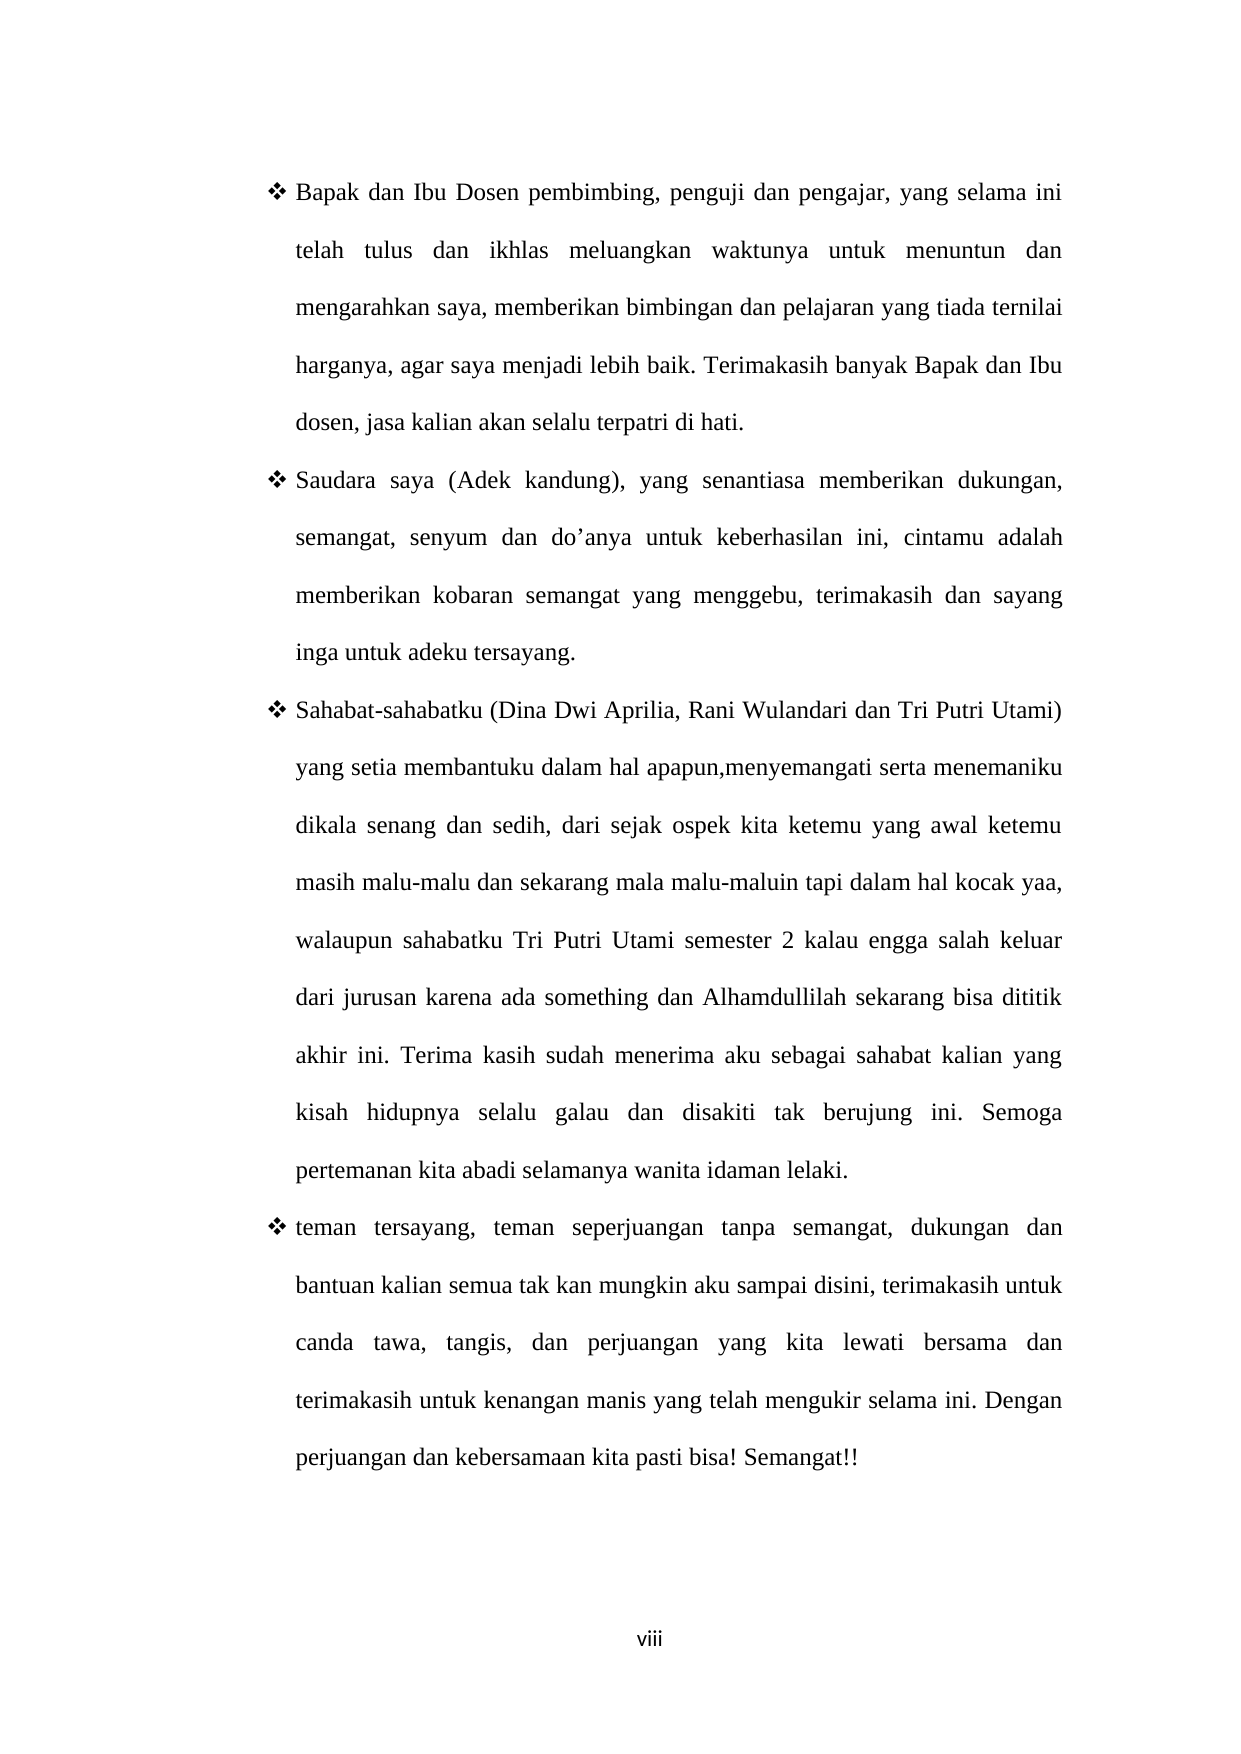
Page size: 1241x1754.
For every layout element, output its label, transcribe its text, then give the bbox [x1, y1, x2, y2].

list Sahabat-sahabatku (Dina Dwi Aprilia, Rani Wulandari dan Tri Putri Utami) yang setia membantuku dalam hal apapun,menyemangati serta menemaniku dikala senang dan sedih, dari sejak ospek kita ketemu yang awal ketemu masih malu-malu dan sekarang mala malu-maluin tapi dalam hal kocak yaa, walaupun sahabatku Tri Putri Utami semester 2 kalau engga salah keluar dari jurusan karena ada something dan Alhamdullilah sekarang bisa dititik akhir ini. Terima kasih sudah menerima aku sebagai sahabat kalian yang kisah hidupnya selalu galau dan disakiti tak berujung ini. Semoga pertemanan kita abadi selamanya wanita idaman lelaki. [266, 695, 1063, 1183]
list Saudara saya (Adek kandung), yang senantiasa memberikan dukungan, semangat, senyum dan do’anya untuk keberhasilan ini, cintamu adalah memberikan kobaran semangat yang menggebu, terimakasih dan sayang inga untuk adeku tersayang. [266, 465, 1063, 666]
list teman tersayang, teman seperjuangan tanpa semangat, dukungan dan bantuan kalian semua tak kan mungkin aku sampai disini, terimakasih untuk canda tawa, tangis, dan perjuangan yang kita lewati bersama dan terimakasih untuk kenangan manis yang telah mengukir selama ini. Dengan perjuangan dan kebersamaan kita pasti bisa! Semangat!! [266, 1212, 1063, 1471]
list Bapak dan Ibu Dosen pembimbing, penguji dan pengajar, yang selama ini telah tulus dan ikhlas meluangkan waktunya untuk menuntun dan mengarahkan saya, memberikan bimbingan dan pelajaran yang tiada ternilai harganya, agar saya menjadi lebih baik. Terimakasih banyak Bapak dan Ibu dosen, jasa kalian akan selalu terpatri di hati. [266, 177, 1063, 436]
